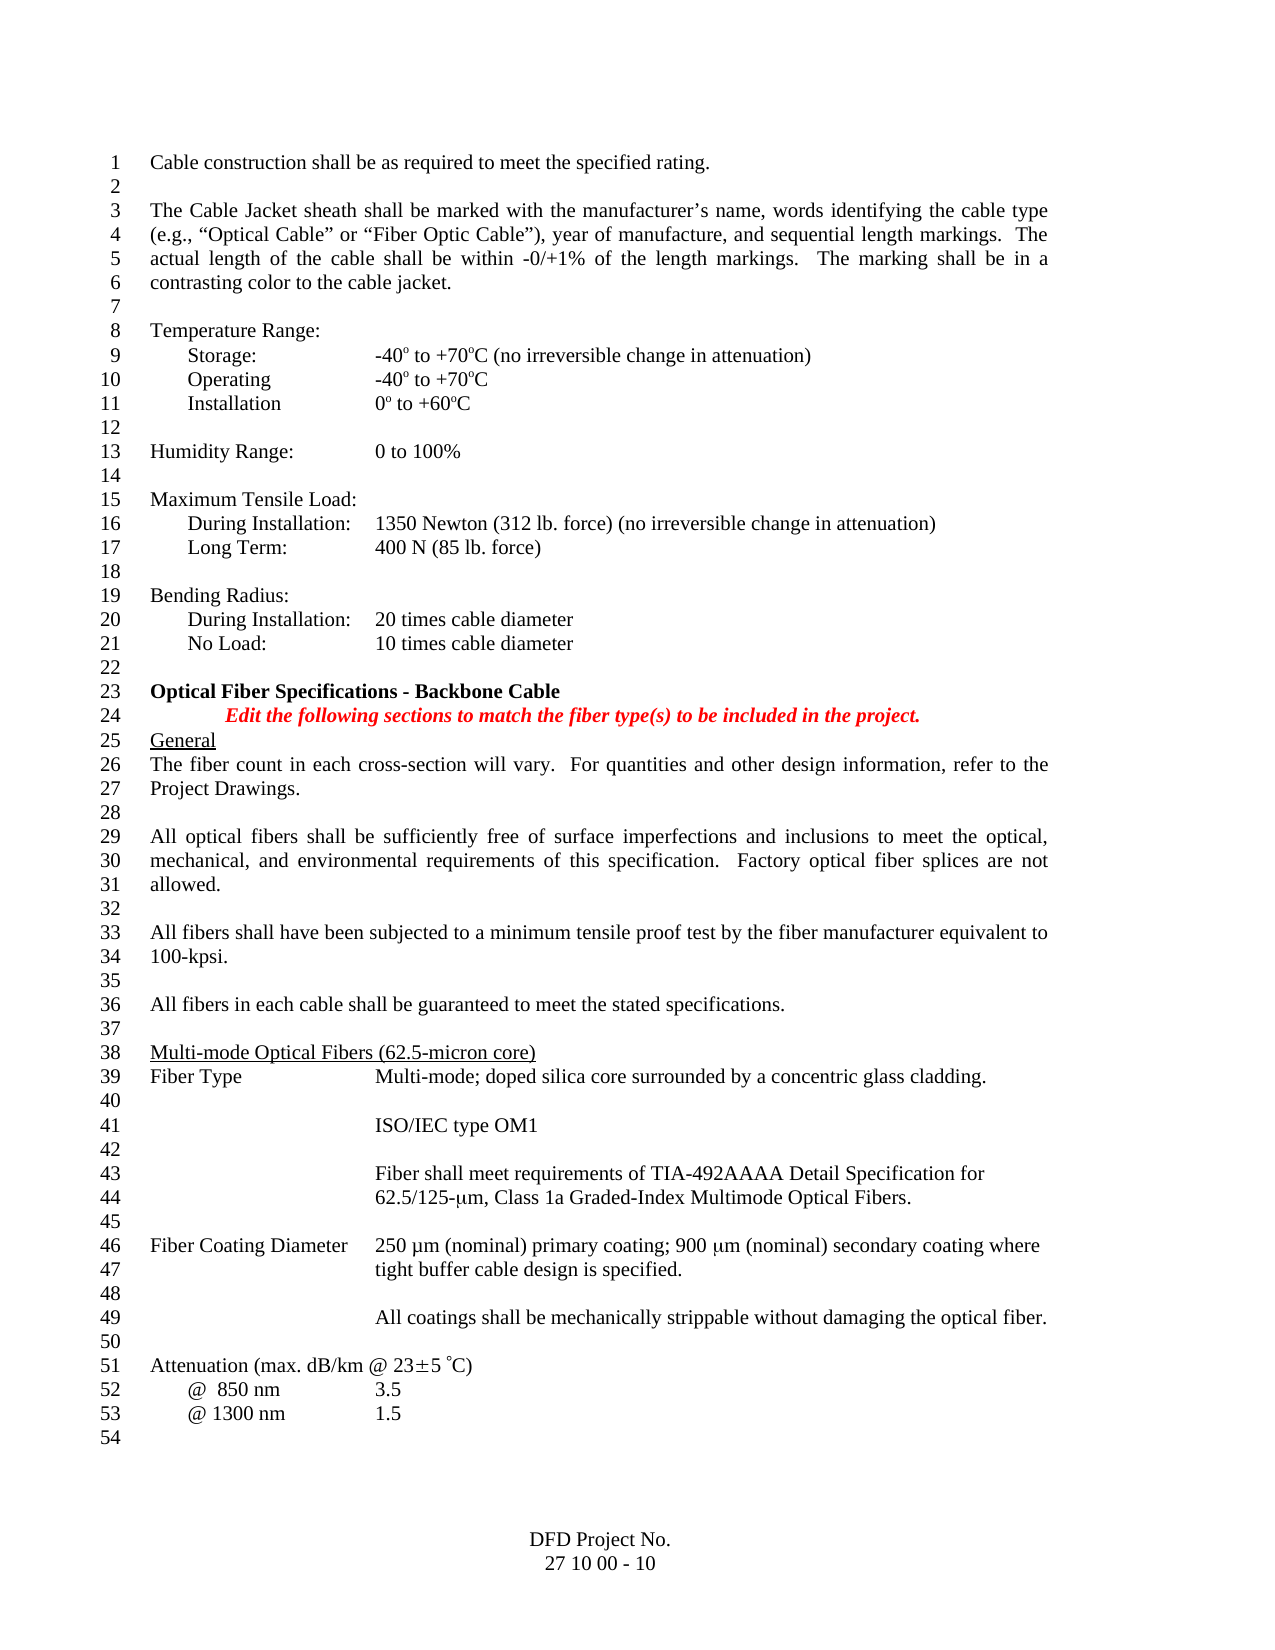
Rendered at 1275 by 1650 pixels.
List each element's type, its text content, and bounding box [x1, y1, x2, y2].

text Fiber Coating Diameter 250 µm (nominal) primary coating; 900 m (nominal) secondary coating where tight buffer cable design is specified. [150, 1233, 1050, 1281]
text Installation 0o to +60oC [187, 391, 1050, 415]
text General [150, 727, 1050, 752]
text The fiber count in each cross-section will vary. For quantities and other design information, refer to the Project Drawings. [150, 752, 1050, 800]
text Edit the following sections to match the fiber type(s) to be included in the project. [225, 703, 975, 727]
text Long Term: 400 N (85 lb. force) [187, 535, 1050, 559]
subtitle Optical Fiber Specifications - Backbone Cable [150, 679, 1050, 703]
text @ 1300 nm 1.5 [187, 1401, 1050, 1425]
text All fibers shall have been subjected to a minimum tensile proof test by the fiber manufacturer equivalent to 100-kpsi. [150, 920, 1050, 968]
text Storage: -40o to +70oC (no irreversible change in attenuation) [187, 342, 1050, 367]
text Attenuation (max. dB/km @ 235 C) [150, 1353, 1050, 1377]
text Temperature Range: [150, 318, 1050, 342]
text ISO/IEC type OM1 [375, 1112, 1050, 1137]
text Maximum Tensile Load: [150, 487, 1050, 511]
text @ 850 nm 3.5 [187, 1377, 1050, 1401]
text During Installation: 20 times cable diameter [187, 607, 1050, 631]
text All coatings shall be mechanically strippable without damaging the optical fiber. [375, 1305, 1050, 1329]
text Operating -40o to +70oC [187, 367, 1050, 391]
text During Installation: 1350 Newton (312 lb. force) (no irreversible change in attenuation) [187, 511, 1050, 535]
text Fiber Type Multi-mode; doped silica core surrounded by a concentric glass cladding. [150, 1064, 1050, 1088]
text Bending Radius: [150, 583, 1050, 607]
text Fiber shall meet requirements of TIA-492AAAA Detail Specification for 62.5/125-m, Class 1a Graded-Index Multimode Optical Fibers. [375, 1161, 1050, 1209]
text The Cable Jacket sheath shall be marked with the manufacturer’s name, words identifying the cable type (e.g., “Optical Cable” or “Fiber Optic Cable”), year of manufacture, and sequential length markings. The actual length of the cable shall be within -0/+1% of the length markings. The marking shall be in a contrasting color to the cable jacket. [150, 198, 1050, 294]
text All optical fibers shall be sufficiently free of surface imperfections and inclusions to meet the optical, mechanical, and environmental requirements of this specification. Factory optical fiber splices are not allowed. [150, 824, 1050, 896]
text Humidity Range: 0 to 100% [150, 439, 1050, 463]
text Cable construction shall be as required to meet the specified rating. [150, 150, 1050, 174]
text Multi-mode Optical Fibers (62.5-micron core) [150, 1040, 1050, 1064]
text No Load: 10 times cable diameter [187, 631, 1050, 655]
text All fibers in each cable shall be guaranteed to meet the stated specifications. [150, 992, 1050, 1016]
